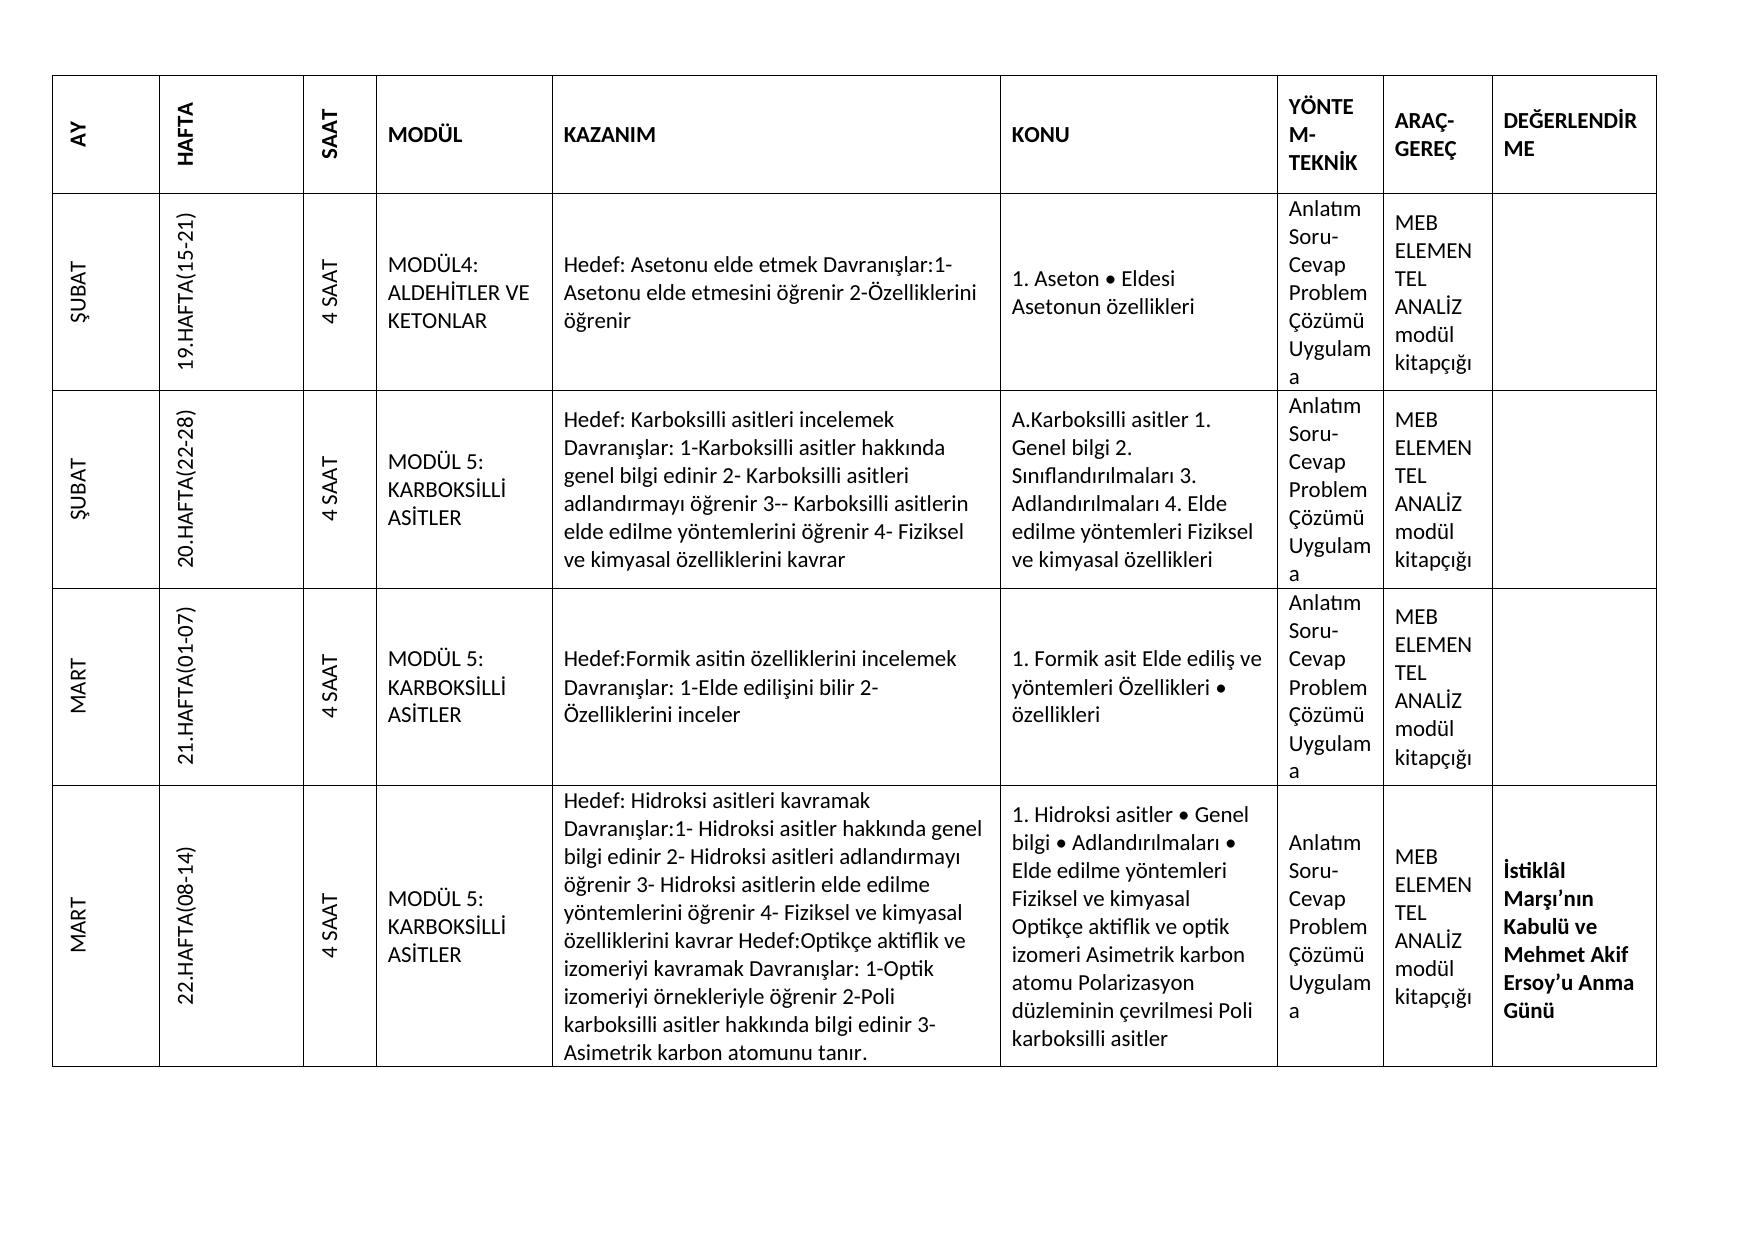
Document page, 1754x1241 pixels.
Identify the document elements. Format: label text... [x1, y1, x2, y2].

table_cell 4 SAAT [304, 391, 376, 587]
table_cell ŞUBAT [53, 194, 159, 390]
table_header YÖNTEM-TEKNİK [1278, 76, 1383, 193]
table_cell MART [53, 786, 159, 1066]
table_header ARAÇ-GEREÇ [1384, 76, 1492, 193]
table_cell [1493, 589, 1656, 785]
table_cell 1. Aseton • Eldesi Asetonun özellikleri [1001, 194, 1277, 390]
table_cell [1493, 391, 1656, 587]
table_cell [1278, 194, 1383, 390]
table_cell MEB ELEMENTEL ANALİZ modül kitapçığı [1384, 589, 1492, 785]
table_cell İstiklâl Marşı’nın Kabulü ve Mehmet Akif Ersoy’u Anma Günü [1493, 786, 1656, 1066]
table_cell MEB ELEMENTEL ANALİZ modül kitapçığı [1384, 391, 1492, 587]
table_cell MODÜL4: ALDEHİTLER VE KETONLAR [377, 194, 552, 390]
table_cell 22.HAFTA(08-14) [160, 786, 303, 1066]
table_cell MODÜL 5: KARBOKSİLLİ ASİTLER [377, 589, 552, 785]
table_cell Hedef: Karboksilli asitleri incelemek Davranışlar: 1-Karboksilli asitler hakkında genel bilgi edinir 2- Karboksilli asitleri adlandırmayı öğrenir 3-- Karboksilli asitlerin elde edilme yöntemlerini öğrenir 4- Fiziksel ve kimyasal özelliklerini kavrar [553, 391, 1000, 587]
table_cell Anlatım Soru-Cevap Problem Çözümü Uygulama [1278, 391, 1383, 587]
table_header DEĞERLENDİRME [1493, 76, 1656, 193]
table_header MODÜL [377, 76, 552, 193]
table_header KONU [1001, 76, 1277, 193]
table_cell 1. Formik asit Elde ediliş ve yöntemleri Özellikleri • özellikleri [1001, 589, 1277, 785]
table_cell 4 SAAT [304, 589, 376, 785]
table_header HAFTA [160, 76, 303, 193]
table_cell Hedef:Formik asitin özelliklerini incelemek Davranışlar: 1-Elde edilişini bilir 2- Özelliklerini inceler [553, 589, 1000, 785]
table_cell 19.HAFTA(15-21) [160, 194, 303, 390]
table_cell MART [53, 589, 159, 785]
table_header SAAT [304, 76, 376, 193]
table_cell MEB ELEMENTEL ANALİZ modül kitapçığı [1384, 194, 1492, 390]
table_cell Hedef: Hidroksi asitleri kavramak Davranışlar:1- Hidroksi asitler hakkında genel bilgi edinir 2- Hidroksi asitleri adlandırmayı öğrenir 3- Hidroksi asitlerin elde edilme yöntemlerini öğrenir 4- Fiziksel ve kimyasal özelliklerini kavrar Hedef:Optikçe aktiflik ve izomeriyi kavramak Davranışlar: 1-Optik izomeriyi örnekleriyle öğrenir 2-Poli karboksilli asitler hakkında bilgi edinir 3-Asimetrik karbon atomunu tanır. [553, 786, 1000, 1066]
table_cell 20.HAFTA(22-28) [160, 391, 303, 587]
table_cell 21.HAFTA(01-07) [160, 589, 303, 785]
table_cell ŞUBAT [53, 391, 159, 587]
table_cell MODÜL 5: KARBOKSİLLİ ASİTLER [377, 786, 552, 1066]
table_cell 4 SAAT [304, 786, 376, 1066]
table_cell 4 SAAT [304, 194, 376, 390]
table_cell 1. Hidroksi asitler • Genel bilgi • Adlandırılmaları • Elde edilme yöntemleri Fiziksel ve kimyasal Optikçe aktiflik ve optik izomeri Asimetrik karbon atomu Polarizasyon düzleminin çevrilmesi Poli karboksilli asitler [1001, 786, 1277, 1066]
table_header AY [53, 76, 159, 193]
table_header KAZANIM [553, 76, 1000, 193]
table_cell MEB ELEMENTEL ANALİZ modül kitapçığı [1384, 786, 1492, 1066]
table_cell MODÜL 5: KARBOKSİLLİ ASİTLER [377, 391, 552, 587]
table_cell A.Karboksilli asitler 1. Genel bilgi 2. Sınıflandırılmaları 3. Adlandırılmaları 4. Elde edilme yöntemleri Fiziksel ve kimyasal özellikleri [1001, 391, 1277, 587]
table_cell Hedef: Asetonu elde etmek Davranışlar:1-Asetonu elde etmesini öğrenir 2-Özelliklerini öğrenir [553, 194, 1000, 390]
table_cell [1493, 194, 1656, 390]
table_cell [1278, 786, 1383, 1066]
table_cell Anlatım Soru-Cevap Problem Çözümü Uygulama [1278, 589, 1383, 785]
